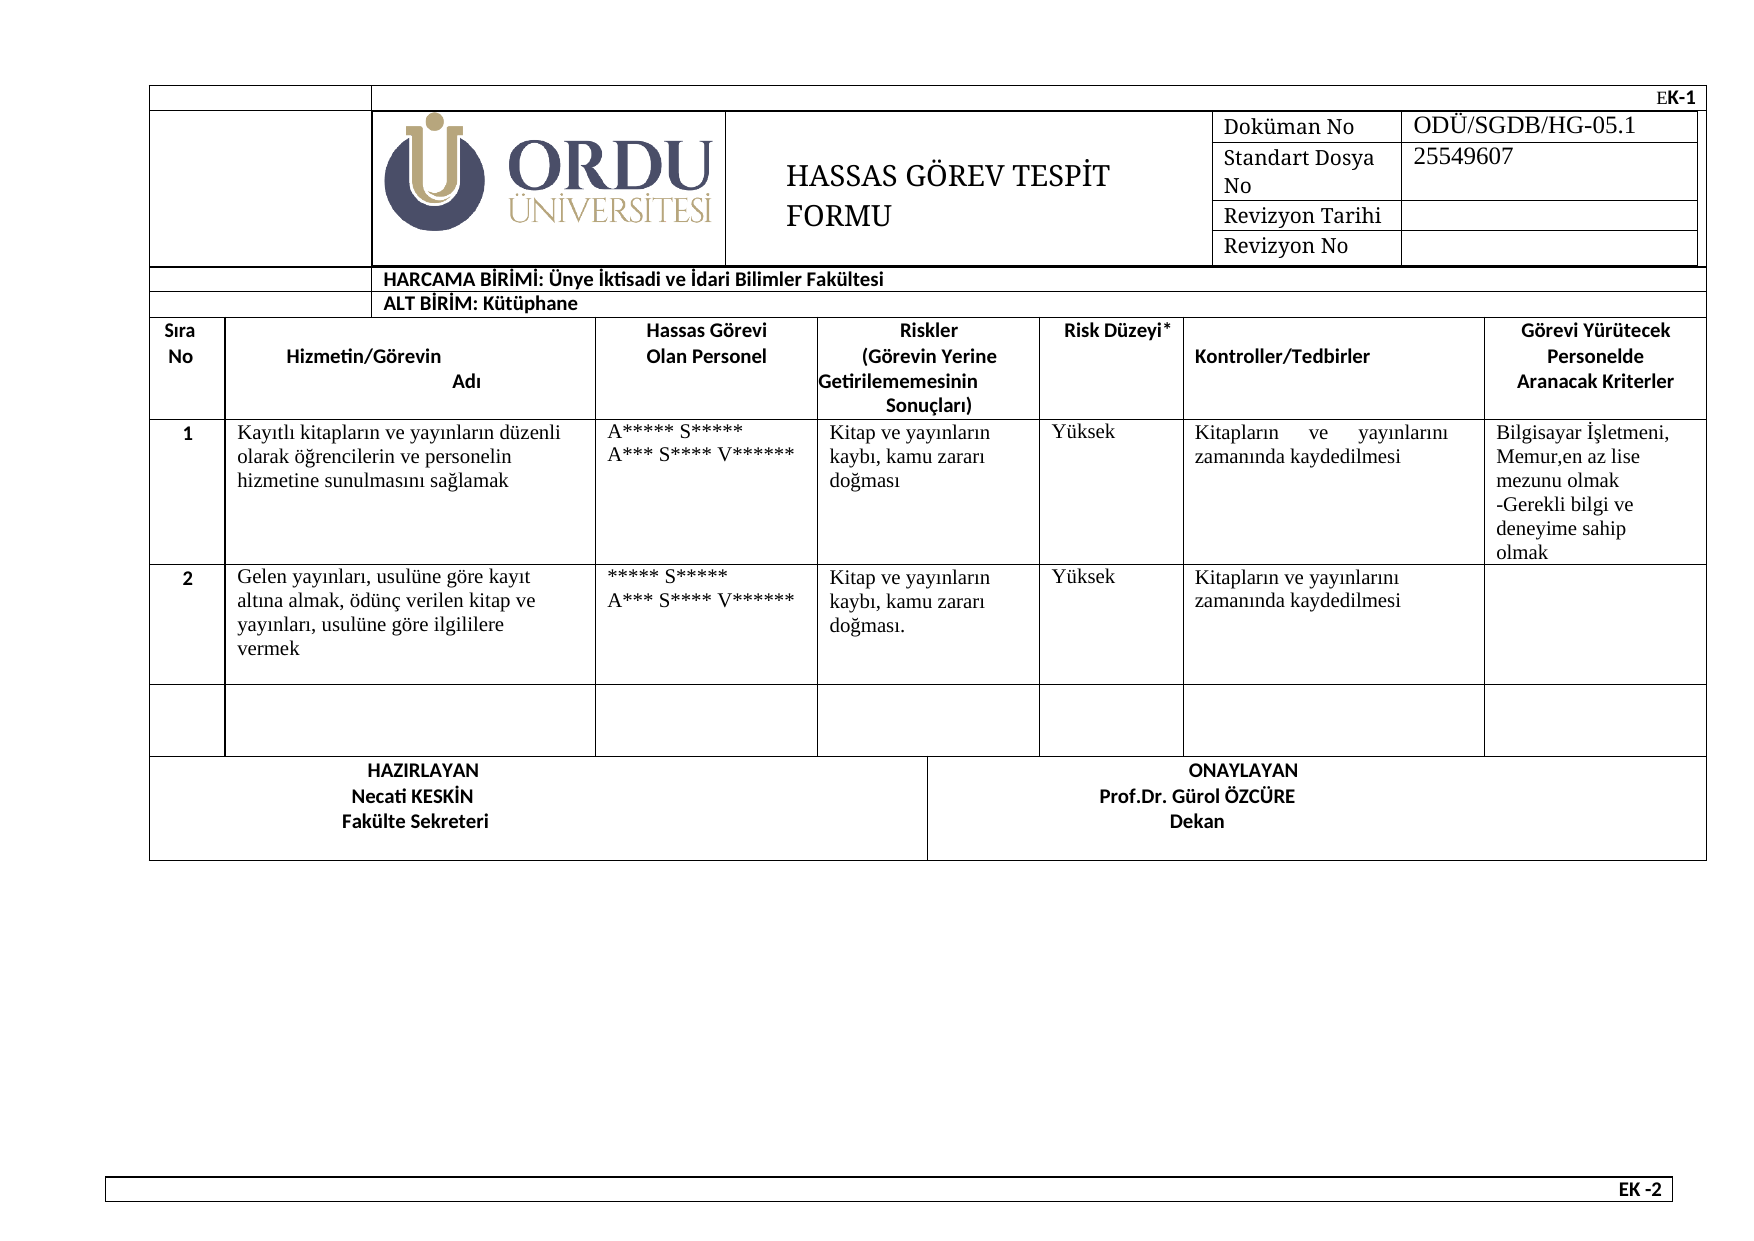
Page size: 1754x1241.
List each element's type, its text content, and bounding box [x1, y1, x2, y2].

table_cell Yüksek [1040, 420, 1183, 564]
table_cell ***** S***** A*** S**** V****** [596, 565, 817, 684]
table_cell [1213, 201, 1401, 230]
picture [384, 112, 713, 231]
table_cell Kitapların ve yayınlarını zamanında kaydedilmesi [1184, 565, 1484, 684]
table_cell [1485, 685, 1706, 756]
table_cell [1184, 685, 1484, 756]
table_cell [226, 685, 595, 756]
table_cell [150, 111, 371, 266]
table_cell [726, 112, 1212, 265]
table_cell [1213, 231, 1401, 265]
table_header [150, 86, 371, 110]
table_cell [1213, 112, 1401, 142]
table_cell 1 [150, 420, 224, 564]
table_cell [150, 268, 371, 291]
table_cell Kitapların ve yayınlarını zamanında kaydedilmesi [1184, 420, 1484, 564]
table_cell Kayıtlı kitapların ve yayınların düzenli olarak öğrencilerin ve personelin hizmetine sunulmasını sağlamak [226, 420, 595, 564]
table_cell [150, 685, 224, 756]
table_cell [1485, 565, 1706, 684]
table_cell [1040, 685, 1183, 756]
table_cell Bilgisayar İşletmeni, Memur,en az lise mezunu olmak -Gerekli bilgi ve deneyime sahip olmak [1485, 420, 1706, 564]
table_cell A***** S***** A*** S**** V****** [596, 420, 817, 564]
table_cell ALT BİRİM: Kütüphane [372, 292, 1706, 317]
table_cell Kitap ve yayınların kaybı, kamu zararı doğması. [818, 565, 1039, 684]
table_cell HAZIRLAYAN Necati KESKİN Fakülte Sekreteri [150, 757, 927, 860]
table_cell Hizmetin/Görevin Adı [226, 318, 595, 418]
table_cell [373, 112, 725, 265]
table_cell [1213, 143, 1401, 200]
table_cell [818, 685, 1039, 756]
table_header EK -2 [106, 1178, 1672, 1201]
table_cell Kontroller/Tedbirler [1184, 318, 1484, 418]
table_cell [596, 685, 817, 756]
table_cell Riskler (Görevin Yerine Getirilememesinin Sonuçları) [818, 318, 1039, 418]
table_cell Kitap ve yayınların kaybı, kamu zararı doğması [818, 420, 1039, 564]
table_cell [1402, 231, 1697, 265]
table_cell ONAYLAYAN Prof.Dr. Gürol ÖZCÜRE Dekan [928, 757, 1706, 860]
table_cell HARCAMA BİRİMİ: Ünye İktisadi ve İdari Bilimler Fakültesi [372, 268, 1706, 291]
table_cell [1402, 143, 1697, 200]
table_cell Sıra No [150, 318, 224, 418]
table_cell [1402, 112, 1697, 142]
table_cell Gelen yayınları, usulüne göre kayıt altına almak, ödünç verilen kitap ve yayınları, usulüne göre ilgililere vermek [226, 565, 595, 684]
table_cell [1402, 201, 1697, 230]
table_cell [150, 292, 371, 317]
table_cell Görevi Yürütecek Personelde Aranacak Kriterler [1485, 318, 1706, 418]
table_header EK-1 [372, 86, 1706, 110]
table_cell Risk Düzeyi* [1040, 318, 1183, 418]
table_cell 2 [150, 565, 224, 684]
table_cell Yüksek [1040, 565, 1183, 684]
table_cell [1698, 111, 1706, 266]
table_cell Hassas Görevi Olan Personel [596, 318, 817, 418]
